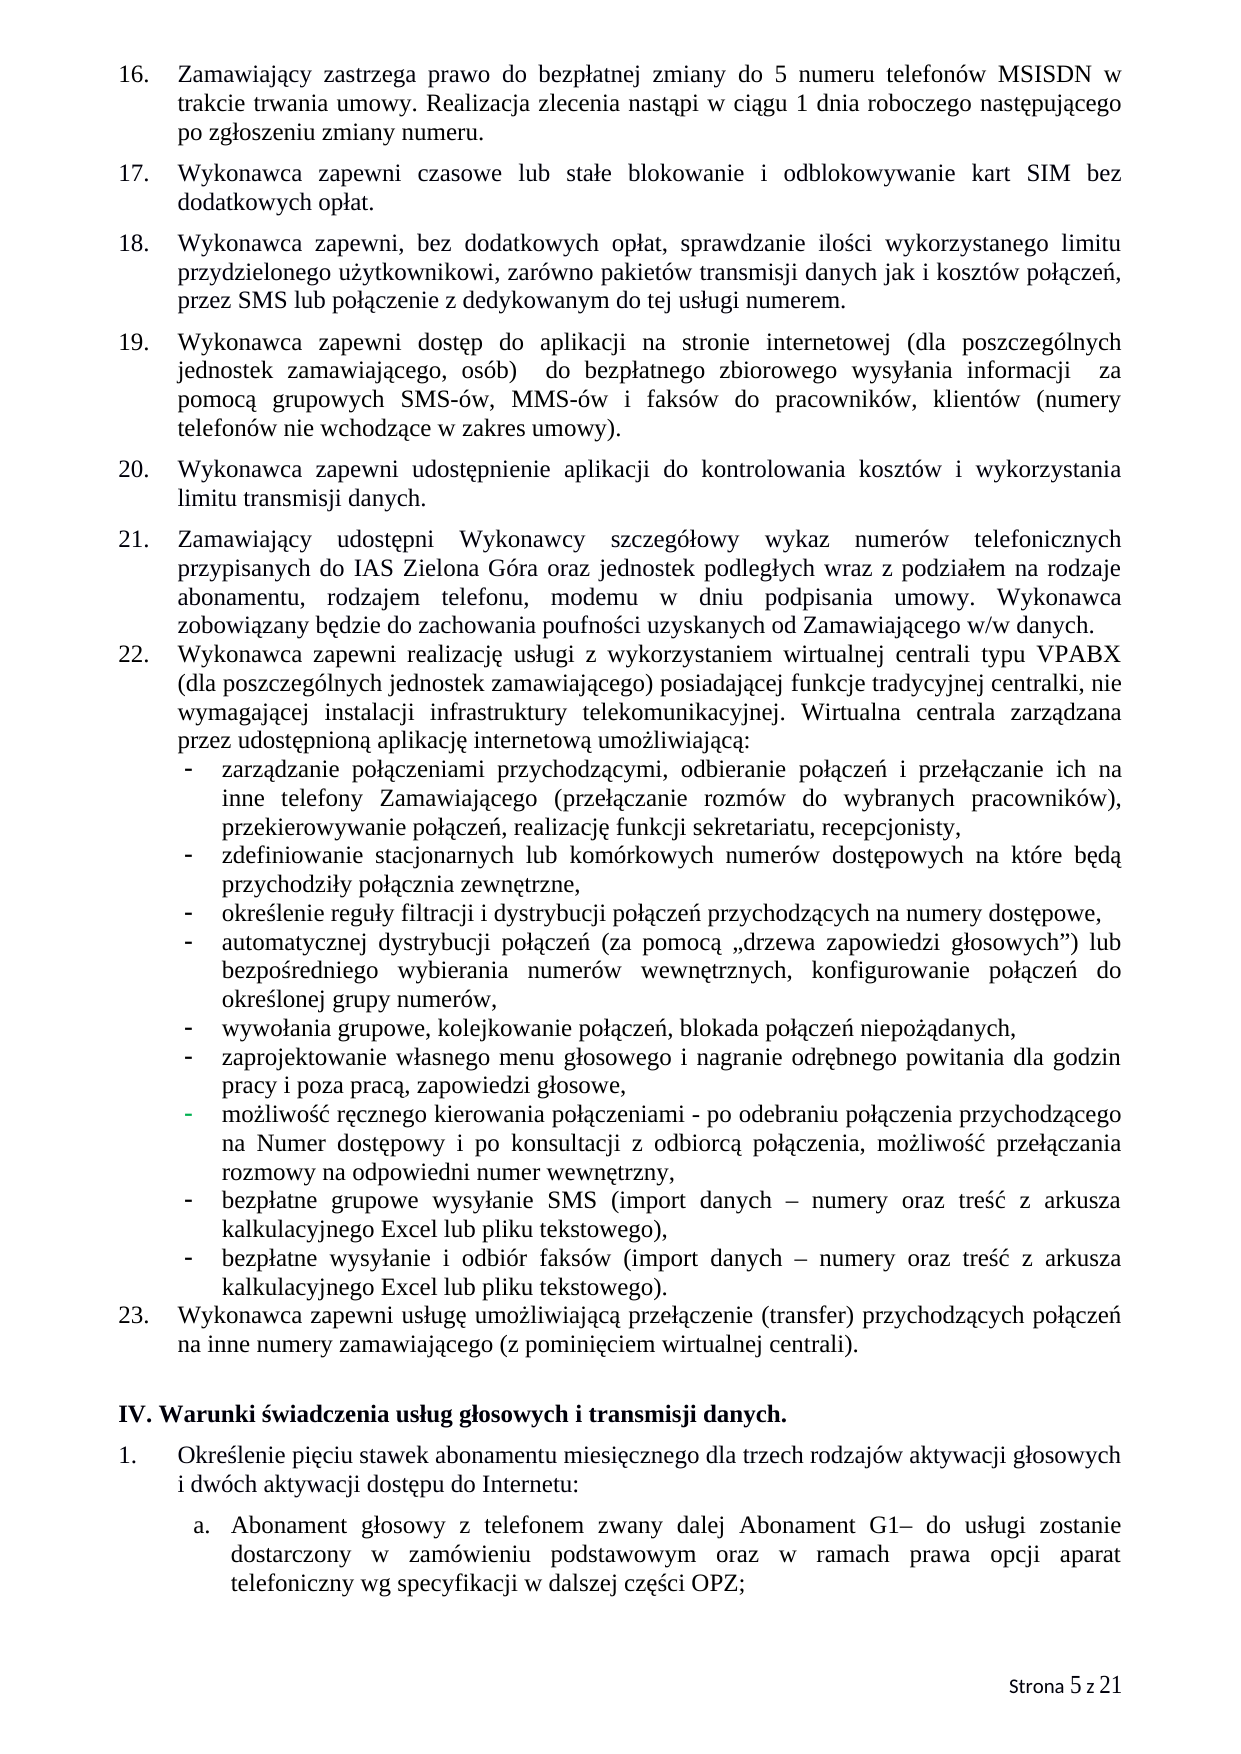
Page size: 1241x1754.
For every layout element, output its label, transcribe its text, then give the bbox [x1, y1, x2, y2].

subtitle IV. Warunki świadczenia usług głosowych i transmisji danych. [118, 1399, 1122, 1428]
list bezpłatne wysyłanie i odbiór faksów (import danych – numery oraz treść z arkusza kalkulacyjnego Excel lub pliku tekstowego). [184, 1243, 1122, 1300]
list Wykonawca zapewni czasowe lub stałe blokowanie i odblokowywanie kart SIM bez dodatkowych opłat. [118, 158, 1122, 215]
list zdefiniowanie stacjonarnych lub komórkowych numerów dostępowych na które będą przychodziły połącznia zewnętrzne, [184, 840, 1122, 898]
list zaprojektowanie własnego menu głosowego i nagranie odrębnego powitania dla godzin pracy i poza pracą, zapowiedzi głosowe, [184, 1042, 1122, 1099]
list Zamawiający zastrzega prawo do bezpłatnej zmiany do 5 numeru telefonów MSISDN w trakcie trwania umowy. Realizacja zlecenia nastąpi w ciągu 1 dnia roboczego następującego po zgłoszeniu zmiany numeru. [118, 59, 1122, 145]
list Wykonawca zapewni dostęp do aplikacji na stronie internetowej (dla poszczególnych jednostek zamawiającego, osób) do bezpłatnego zbiorowego wysyłania informacji za pomocą grupowych SMS-ów, MMS-ów i faksów do pracowników, klientów (numery telefonów nie wchodzące w zakres umowy). [118, 327, 1122, 442]
list Wykonawca zapewni realizację usługi z wykorzystaniem wirtualnej centrali typu VPABX (dla poszczególnych jednostek zamawiającego) posiadającej funkcje tradycyjnej centralki, nie wymagającej instalacji infrastruktury telekomunikacyjnej. Wirtualna centrala zarządzana przez udostępnioną aplikację internetową umożliwiającą: [118, 639, 1122, 754]
list Wykonawca zapewni usługę umożliwiającą przełączenie (transfer) przychodzących połączeń na inne numery zamawiającego (z pominięciem wirtualnej centrali). [118, 1300, 1122, 1358]
list zarządzanie połączeniami przychodzącymi, odbieranie połączeń i przełączanie ich na inne telefony Zamawiającego (przełączanie rozmów do wybranych pracowników), przekierowywanie połączeń, realizację funkcji sekretariatu, recepcjonisty, [184, 754, 1122, 840]
list automatycznej dystrybucji połączeń (za pomocą „drzewa zapowiedzi głosowych”) lub bezpośredniego wybierania numerów wewnętrznych, konfigurowanie połączeń do określonej grupy numerów, [184, 927, 1122, 1013]
list Zamawiający udostępni Wykonawcy szczegółowy wykaz numerów telefonicznych przypisanych do IAS Zielona Góra oraz jednostek podległych wraz z podziałem na rodzaje abonamentu, rodzajem telefonu, modemu w dniu podpisania umowy. Wykonawca zobowiązany będzie do zachowania poufności uzyskanych od Zamawiającego w/w danych. [118, 524, 1122, 639]
list określenie reguły filtracji i dystrybucji połączeń przychodzących na numery dostępowe, [184, 898, 1122, 927]
list Wykonawca zapewni, bez dodatkowych opłat, sprawdzanie ilości wykorzystanego limitu przydzielonego użytkownikowi, zarówno pakietów transmisji danych jak i kosztów połączeń, przez SMS lub połączenie z dedykowanym do tej usługi numerem. [118, 228, 1122, 314]
list bezpłatne grupowe wysyłanie SMS (import danych – numery oraz treść z arkusza kalkulacyjnego Excel lub pliku tekstowego), [184, 1185, 1122, 1243]
list Określenie pięciu stawek abonamentu miesięcznego dla trzech rodzajów aktywacji głosowych i dwóch aktywacji dostępu do Internetu: [118, 1440, 1122, 1498]
list wywołania grupowe, kolejkowanie połączeń, blokada połączeń niepożądanych, [184, 1013, 1122, 1042]
list Abonament głosowy z telefonem zwany dalej Abonament G1– do usługi zostanie dostarczony w zamówieniu podstawowym oraz w ramach prawa opcji aparat telefoniczny wg specyfikacji w dalszej części OPZ; [193, 1510, 1122, 1597]
list Wykonawca zapewni udostępnienie aplikacji do kontrolowania kosztów i wykorzystania limitu transmisji danych. [118, 454, 1122, 512]
list możliwość ręcznego kierowania połączeniami - po odebraniu połączenia przychodzącego na Numer dostępowy i po konsultacji z odbiorcą połączenia, możliwość przełączania rozmowy na odpowiedni numer wewnętrzny, [184, 1099, 1122, 1185]
